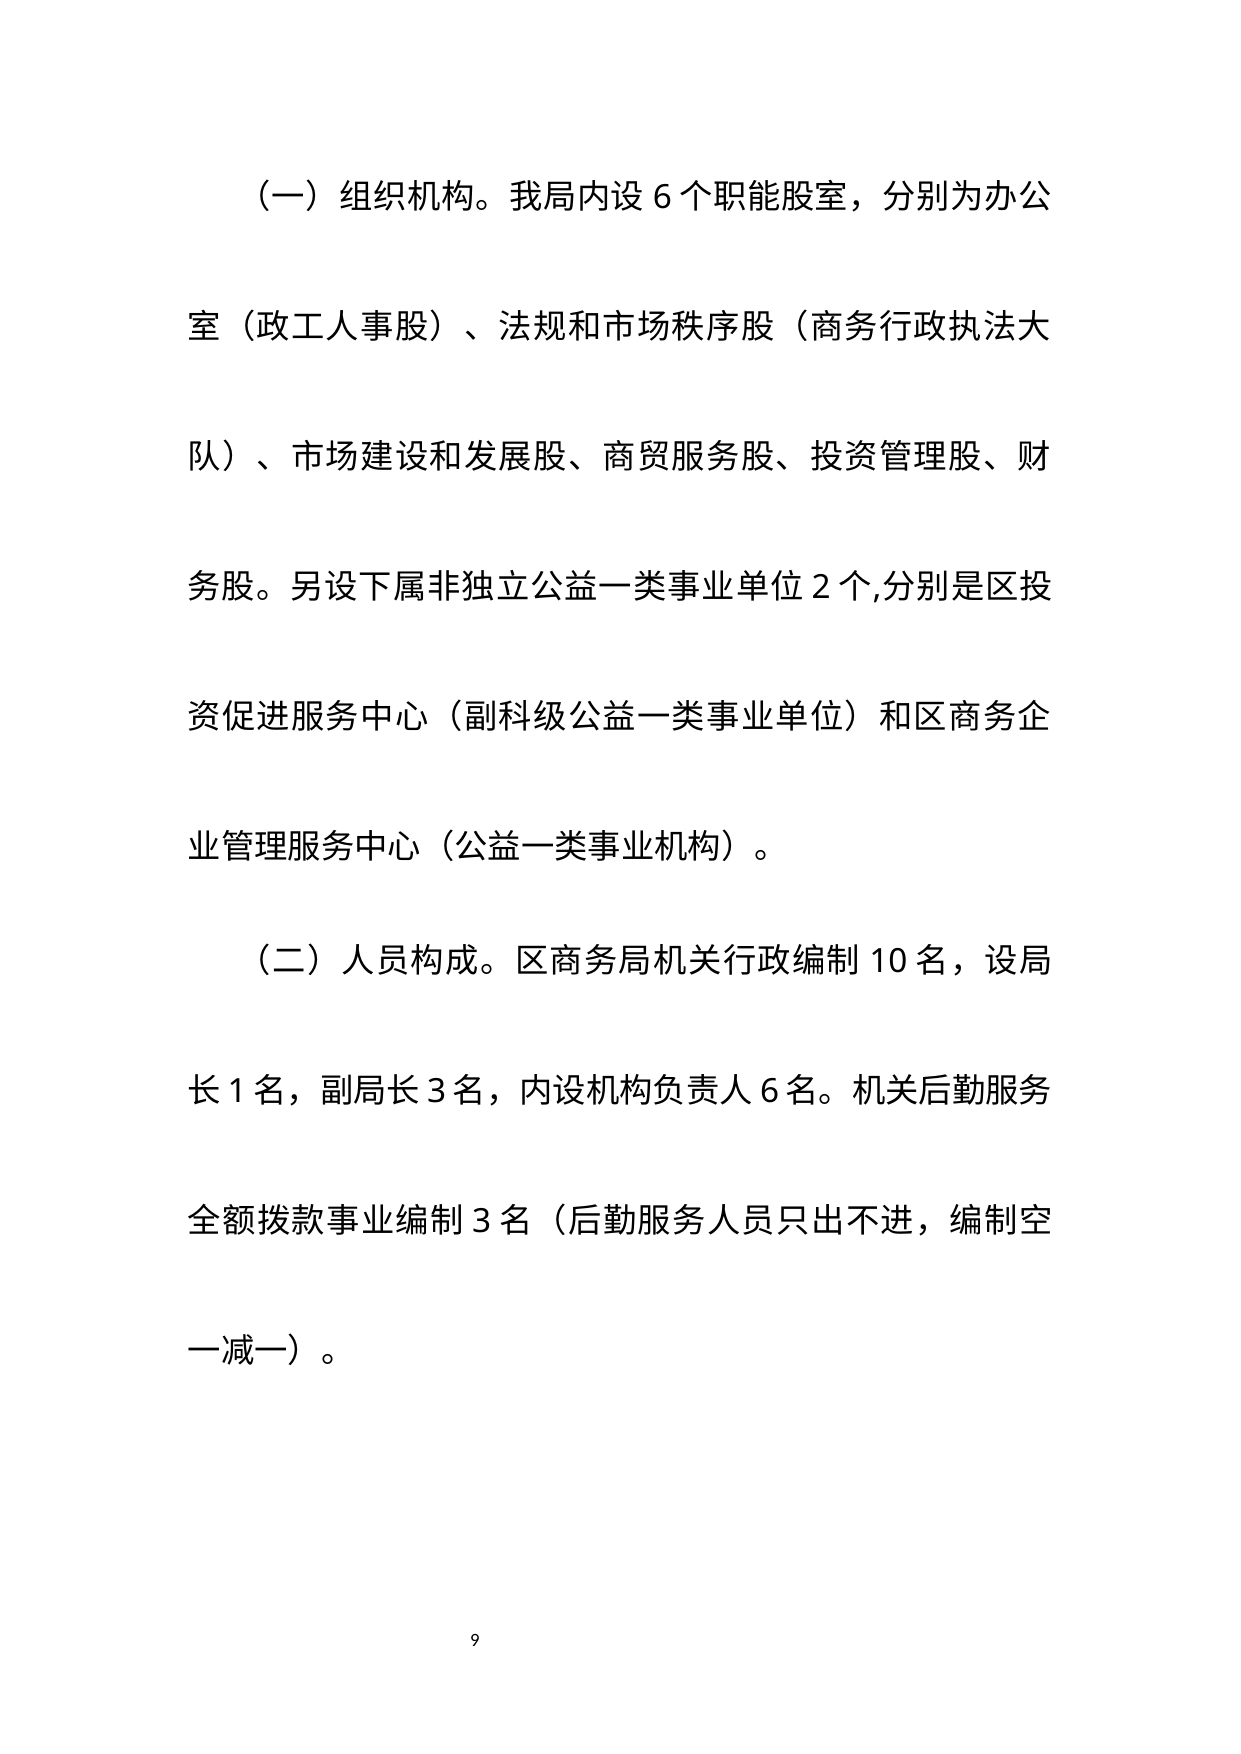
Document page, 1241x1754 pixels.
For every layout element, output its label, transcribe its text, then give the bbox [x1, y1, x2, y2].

text （一）组织机构。我局内设6个职能股室，分别为办公室（政工人事股）、法规和市场秩序股（商务行政执法大队）、市场建设和发展股、商贸服务股、投资管理股、财务股。另设下属非独立公益一类事业单位2个,分别是区投资促进服务中心（副科级公益一类事业单位）和区商务企业管理服务中心（公益一类事业机构）。 [187, 162, 1053, 877]
text （二）人员构成。区商务局机关行政编制10名，设局长1名，副局长3名，内设机构负责人6名。机关后勤服务全额拨款事业编制3名（后勤服务人员只出不进，编制空一减一）。 [187, 925, 1053, 1380]
